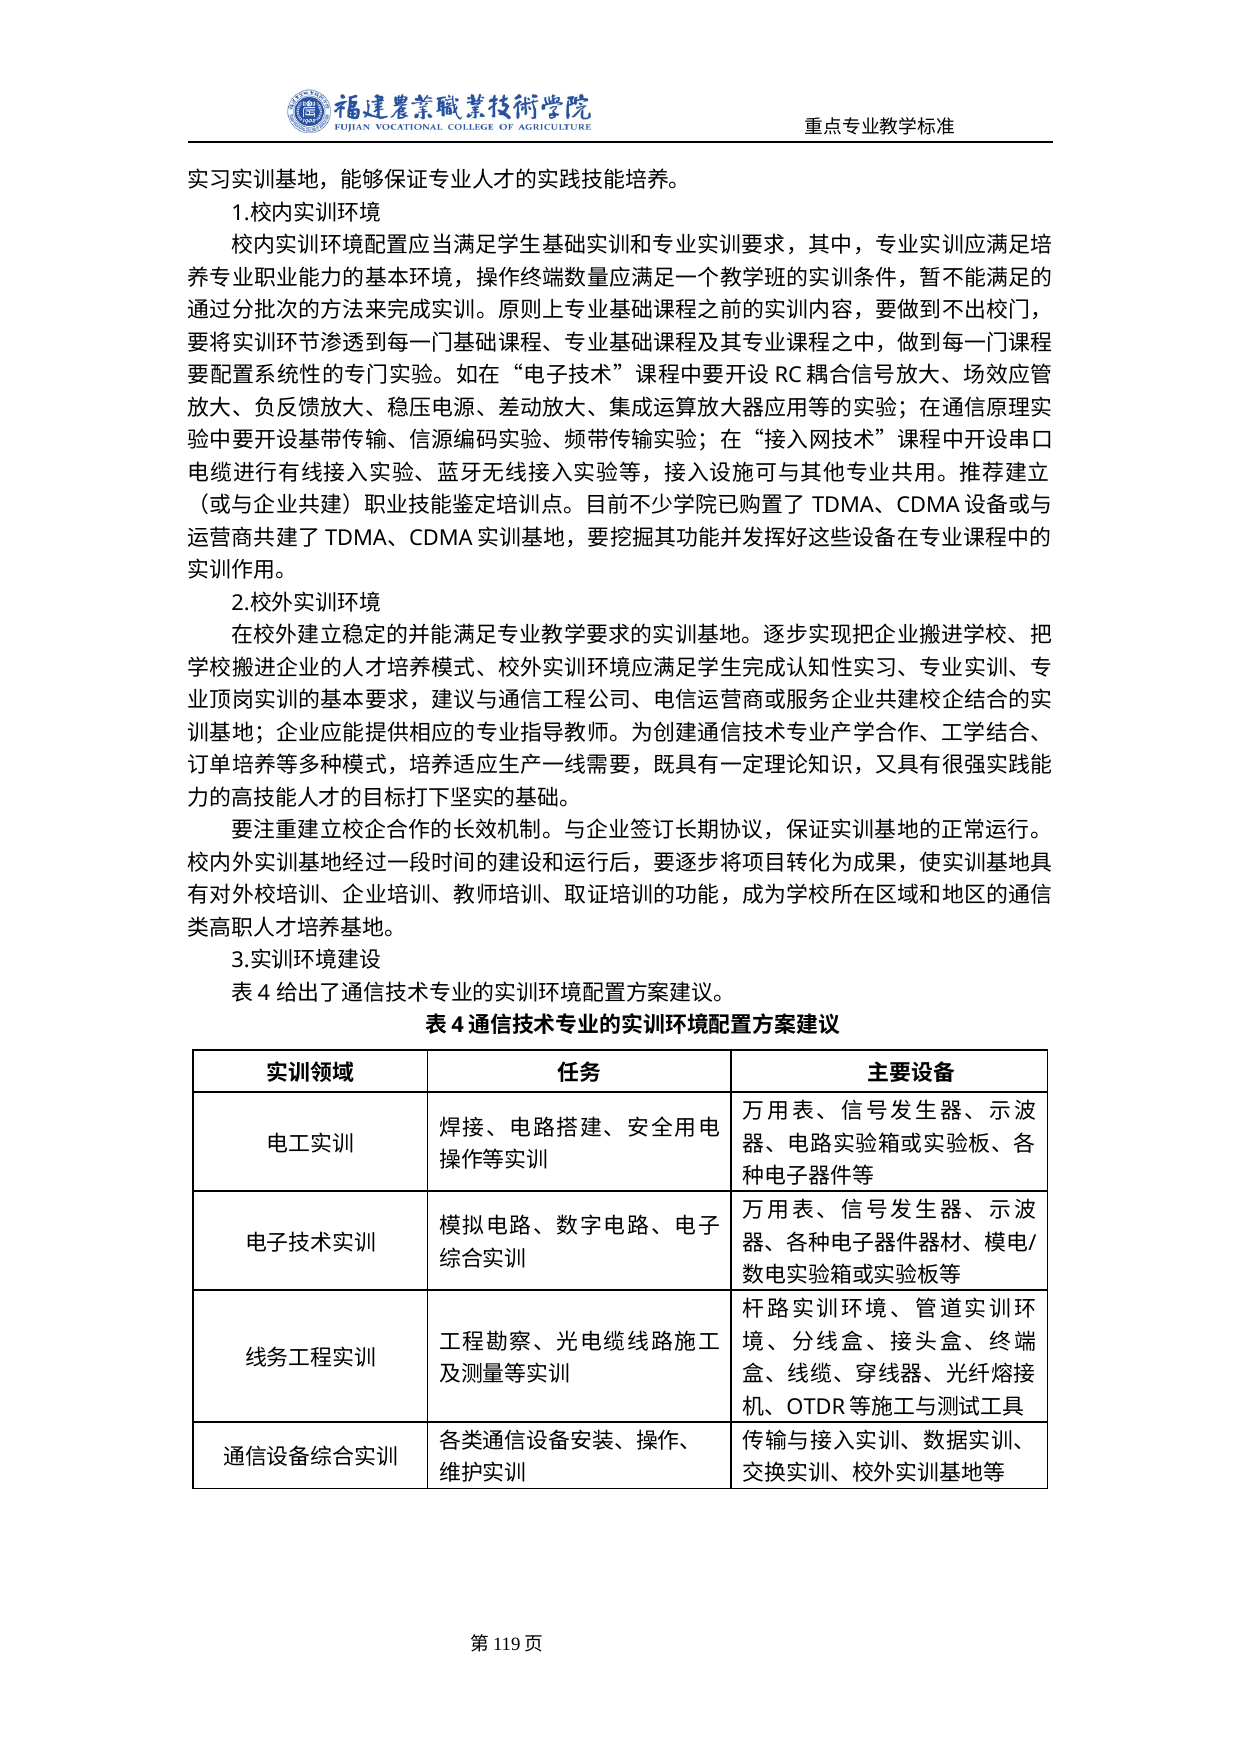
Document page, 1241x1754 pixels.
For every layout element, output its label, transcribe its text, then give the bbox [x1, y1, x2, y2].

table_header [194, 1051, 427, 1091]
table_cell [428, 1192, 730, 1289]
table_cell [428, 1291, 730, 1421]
text 3.实训环境建设 [187, 942, 1053, 974]
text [187, 162, 1053, 194]
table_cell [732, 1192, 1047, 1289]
picture [285, 88, 601, 134]
text 2.校外实训环境 [187, 584, 1053, 617]
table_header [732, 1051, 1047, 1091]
text 校内实训环境配置应当满足学生基础实训和专业实训要求，其中，专业实训应满足培养专业职业能力的基本环境，操作终端数量应满足一个教学班的实训条件，暂不能满足的通过分批次的方法来完成实训。原则上专业基础课程之前的实训内容，要做到不出校门，要将实训环节渗透到每一门基础课程、专业基础课程及其专业课程之中，做到每一门课程要配置系统性的专门实验。如在“电子技术”课程中要开设RC耦合信号放大、场效应管放大、负反馈放大、稳压电源、差动放大、集成运算放大器应用等的实验；在通信原理实验中要开设基带传输、信源编码实验、频带传输实验；在“接入网技术”课程中开设串口电缆进行有线接入实验、蓝牙无线接入实验等，接入设施可与其他专业共用。推荐建立（或与企业共建）职业技能鉴定培训点。目前不少学院已购置了TDMA、CDMA设备或与运营商共建了TDMA、CDMA实训基地，要挖掘其功能并发挥好这些设备在专业课程中的实训作用。 [187, 227, 1053, 584]
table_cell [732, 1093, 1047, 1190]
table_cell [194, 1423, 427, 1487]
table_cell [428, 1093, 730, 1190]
text 要注重建立校企合作的长效机制。与企业签订长期协议，保证实训基地的正常运行。校内外实训基地经过一段时间的建设和运行后，要逐步将项目转化为成果，使实训基地具有对外校培训、企业培训、教师培训、取证培训的功能，成为学校所在区域和地区的通信类高职人才培养基地。 [187, 812, 1053, 942]
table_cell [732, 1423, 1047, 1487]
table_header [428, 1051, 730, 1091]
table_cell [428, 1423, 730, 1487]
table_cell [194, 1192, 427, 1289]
text 在校外建立稳定的并能满足专业教学要求的实训基地。逐步实现把企业搬进学校、把学校搬进企业的人才培养模式、校外实训环境应满足学生完成认知性实习、专业实训、专业顶岗实训的基本要求，建议与通信工程公司、电信运营商或服务企业共建校企结合的实训基地；企业应能提供相应的专业指导教师。为创建通信技术专业产学合作、工学结合、订单培养等多种模式，培养适应生产一线需要，既具有一定理论知识，又具有很强实践能力的高技能人才的目标打下坚实的基础。 [187, 617, 1053, 812]
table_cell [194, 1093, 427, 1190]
text 表4通信技术专业的实训环境配置方案建议 [187, 1007, 1053, 1039]
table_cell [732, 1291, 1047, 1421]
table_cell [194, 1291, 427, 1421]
text 1.校内实训环境 [187, 194, 1053, 227]
text 表4 给出了通信技术专业的实训环境配置方案建议。 [187, 974, 1053, 1007]
